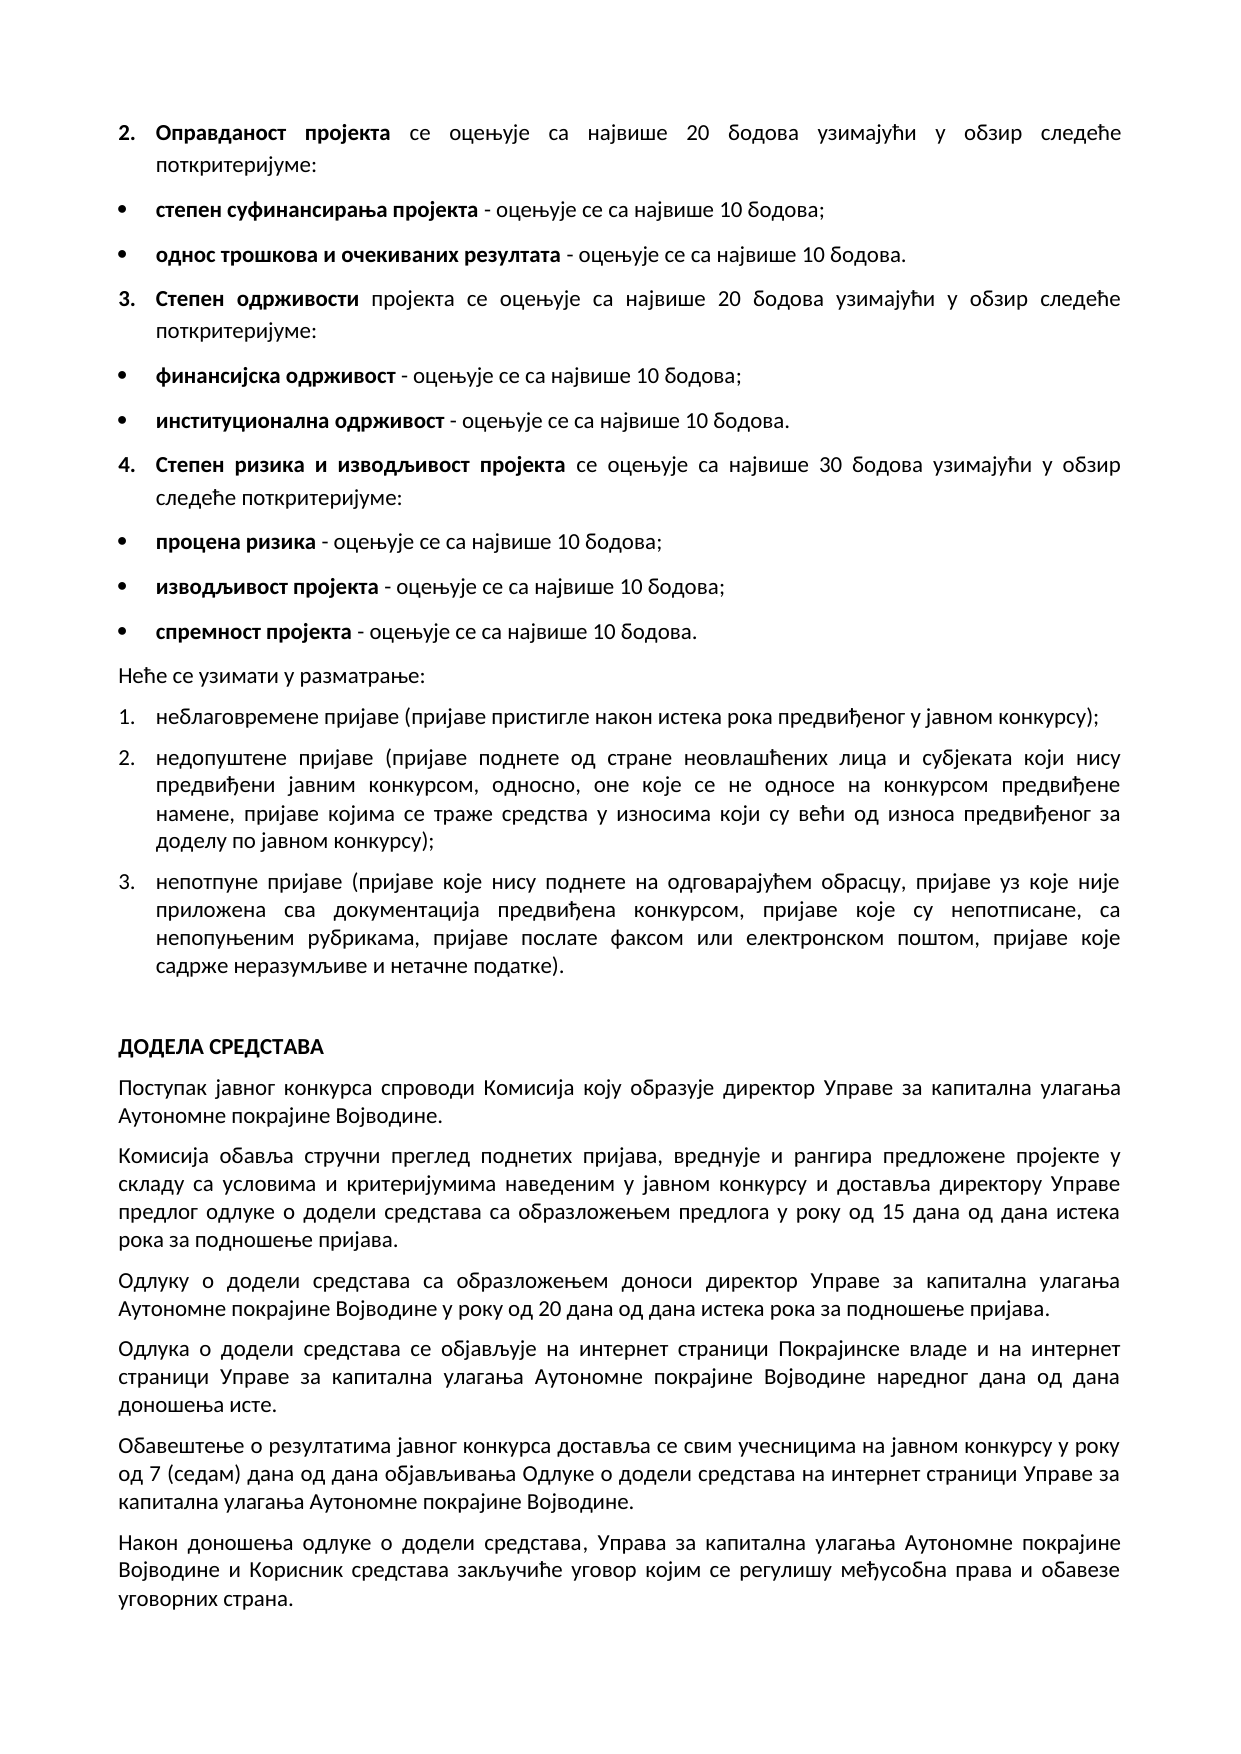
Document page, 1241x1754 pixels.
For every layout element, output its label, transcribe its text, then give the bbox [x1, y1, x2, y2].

text ДОДЕЛА СРЕДСТАВА [118, 1032, 1122, 1060]
text Након доношења одлуке о додели средстава, Управа за капитална улагања Аутономне покрајине Војводине и Корисник средстава закључиће уговор којим се регулишу међусобна права и обавезе уговорних страна. [118, 1528, 1122, 1612]
list институционална одрживост - оцењује се са највише 10 бодова. [118, 406, 1122, 434]
list однос трошкова и очекиваних резултата - оцењује се са највише 10 бодова. [118, 240, 1122, 268]
list Степен ризика и изводљивост пројекта се оцењује са највише 30 бодова узимајући у обзир следеће поткритеријуме: [118, 451, 1122, 511]
list Оправданост пројекта се оцењује са највише 20 бодова узимајући у обзир следеће поткритеријуме: [118, 118, 1122, 178]
text Одлука о додели средстава се објављује на интернет страници Покрајинске владе и на интернет страници Управе за капитална улагања Аутономне покрајине Војводине наредног дана од дана доношења исте. [118, 1334, 1122, 1418]
list процена ризика - оцењује се са највише 10 бодова; [118, 527, 1122, 556]
list спремност пројекта - оцењује се са највише 10 бодова. [118, 617, 1122, 645]
text Обавештење о резултатима јавног конкурса доставља се свим учесницима на јавном конкурсу у року од 7 (седам) дана од дана објављивања Одлуке о додели средстава на интернет страници Управе за капитална улагања Аутономне покрајине Војводине. [118, 1431, 1122, 1515]
list финансијска одрживост - оцењује се са највише 10 бодова; [118, 361, 1122, 389]
list Степен одрживости пројекта се оцењује са највише 20 бодова узимајући у обзир следеће поткритеријуме: [118, 284, 1122, 344]
list изводљивост пројекта - оцењује се са највише 10 бодова; [118, 572, 1122, 600]
list степен суфинансирања пројекта - оцењује се са највише 10 бодова; [118, 195, 1122, 223]
text Одлуку о додели средстава са образложењем доноси директор Управе за капитална улагања Аутономне покрајине Војводине у року од 20 дана од дана истека рока за подношење пријава. [118, 1266, 1122, 1322]
list непотпуне пријаве (пријаве које нису поднете на одговарајућем обрасцу, пријаве уз које није приложена сва документација предвиђена конкурсом, пријаве које су непотписане, са непопуњеним рубрикама, пријаве послате факсом или електронском поштом, пријаве које садрже неразумљиве и нетачне податке). [118, 867, 1122, 979]
list недопуштене пријаве (пријаве поднете од стране неовлашћених лица и субјеката који нису предвиђени јавним конкурсом, односно, оне које се не односе на конкурсом предвиђене намене, пријаве којима се траже средства у износима који су већи од износа предвиђеног за доделу по јавном конкурсу); [118, 743, 1122, 855]
text Комисија обавља стручни преглед поднетих пријава, вреднује и рангира предложене пројекте у складу са условима и критеријумима наведеним у јавном конкурсу и доставља директору Управе предлог одлуке о додели средстава са образложењем предлога у року од 15 дана од дана истека рока за подношење пријава. [118, 1141, 1122, 1253]
text Неће се узимати у разматрање: [118, 662, 1122, 689]
text Поступак јавног конкурса спроводи Комисија коју образује директор Управе за капитална улагања Аутономне покрајине Војводине. [118, 1073, 1122, 1129]
list неблаговремене пријаве (пријаве пристигле након истека рока предвиђеног у јавном конкурсу); [118, 702, 1122, 730]
